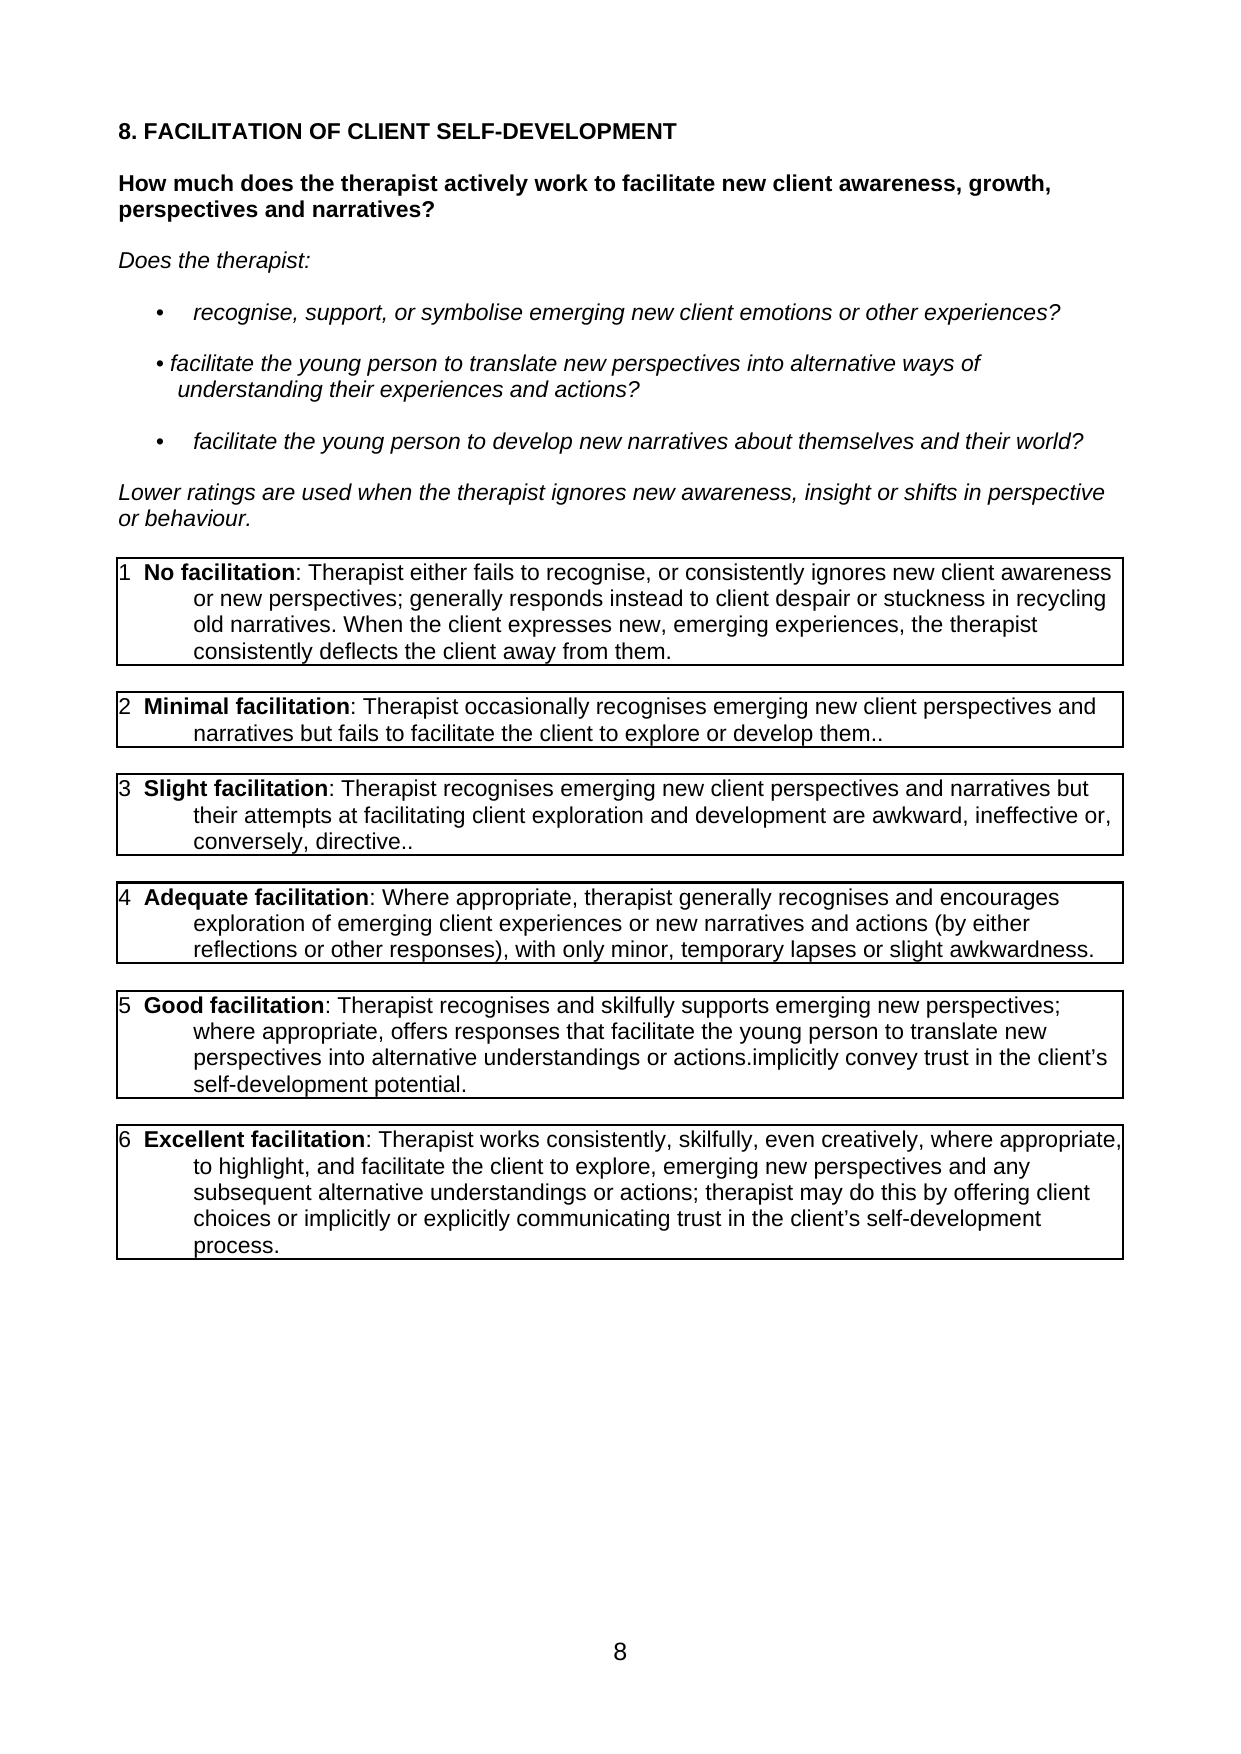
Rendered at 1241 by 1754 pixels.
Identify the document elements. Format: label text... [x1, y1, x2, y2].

text 6 Excellent facilitation: Therapist works consistently, skilfully, even creatively, where appropriate, to highlight, and facilitate the client to explore, emerging new perspectives and any subsequent alternative understandings or actions; therapist may do this by offering client choices or implicitly or explicitly communicating trust in the client’s self-development process. [118, 1126, 1122, 1258]
text Does the therapist: [118, 247, 1122, 273]
text 2 Minimal facilitation: Therapist occasionally recognises emerging new client perspectives and narratives but fails to facilitate the client to explore or develop them.. [118, 693, 1122, 746]
text • facilitate the young person to translate new perspectives into alternative ways of understanding their experiences and actions? [156, 350, 1122, 403]
text 8. FACILITATION OF CLIENT SELF-DEVELOPMENT [118, 118, 1122, 144]
text 1 No facilitation: Therapist either fails to recognise, or consistently ignores new client awareness or new perspectives; generally responds instead to client despair or stuckness in recycling old narratives. When the client expresses new, emerging experiences, the therapist consistently deflects the client away from them. [118, 559, 1122, 664]
text 3 Slight facilitation: Therapist recognises emerging new client perspectives and narratives but their attempts at facilitating client exploration and development are awkward, ineffective or, conversely, directive.. [118, 775, 1122, 854]
list facilitate the young person to develop new narratives about themselves and their world? [156, 428, 1122, 454]
list recognise, support, or symbolise emerging new client emotions or other experiences? [156, 298, 1122, 325]
text 5 Good facilitation: Therapist recognises and skilfully supports emerging new perspectives; where appropriate, offers responses that facilitate the young person to translate new perspectives into alternative understandings or actions.implicitly convey trust in the client’s self-development potential. [118, 992, 1122, 1097]
text 4 Adequate facilitation: Where appropriate, therapist generally recognises and encourages exploration of emerging client experiences or new narratives and actions (by either reflections or other responses), with only minor, temporary lapses or slight awkwardness. [118, 884, 1122, 962]
text Lower ratings are used when the therapist ignores new awareness, insight or shifts in perspective or behaviour. [118, 479, 1122, 532]
text How much does the therapist actively work to facilitate new client awareness, growth, perspectives and narratives? [118, 169, 1122, 222]
